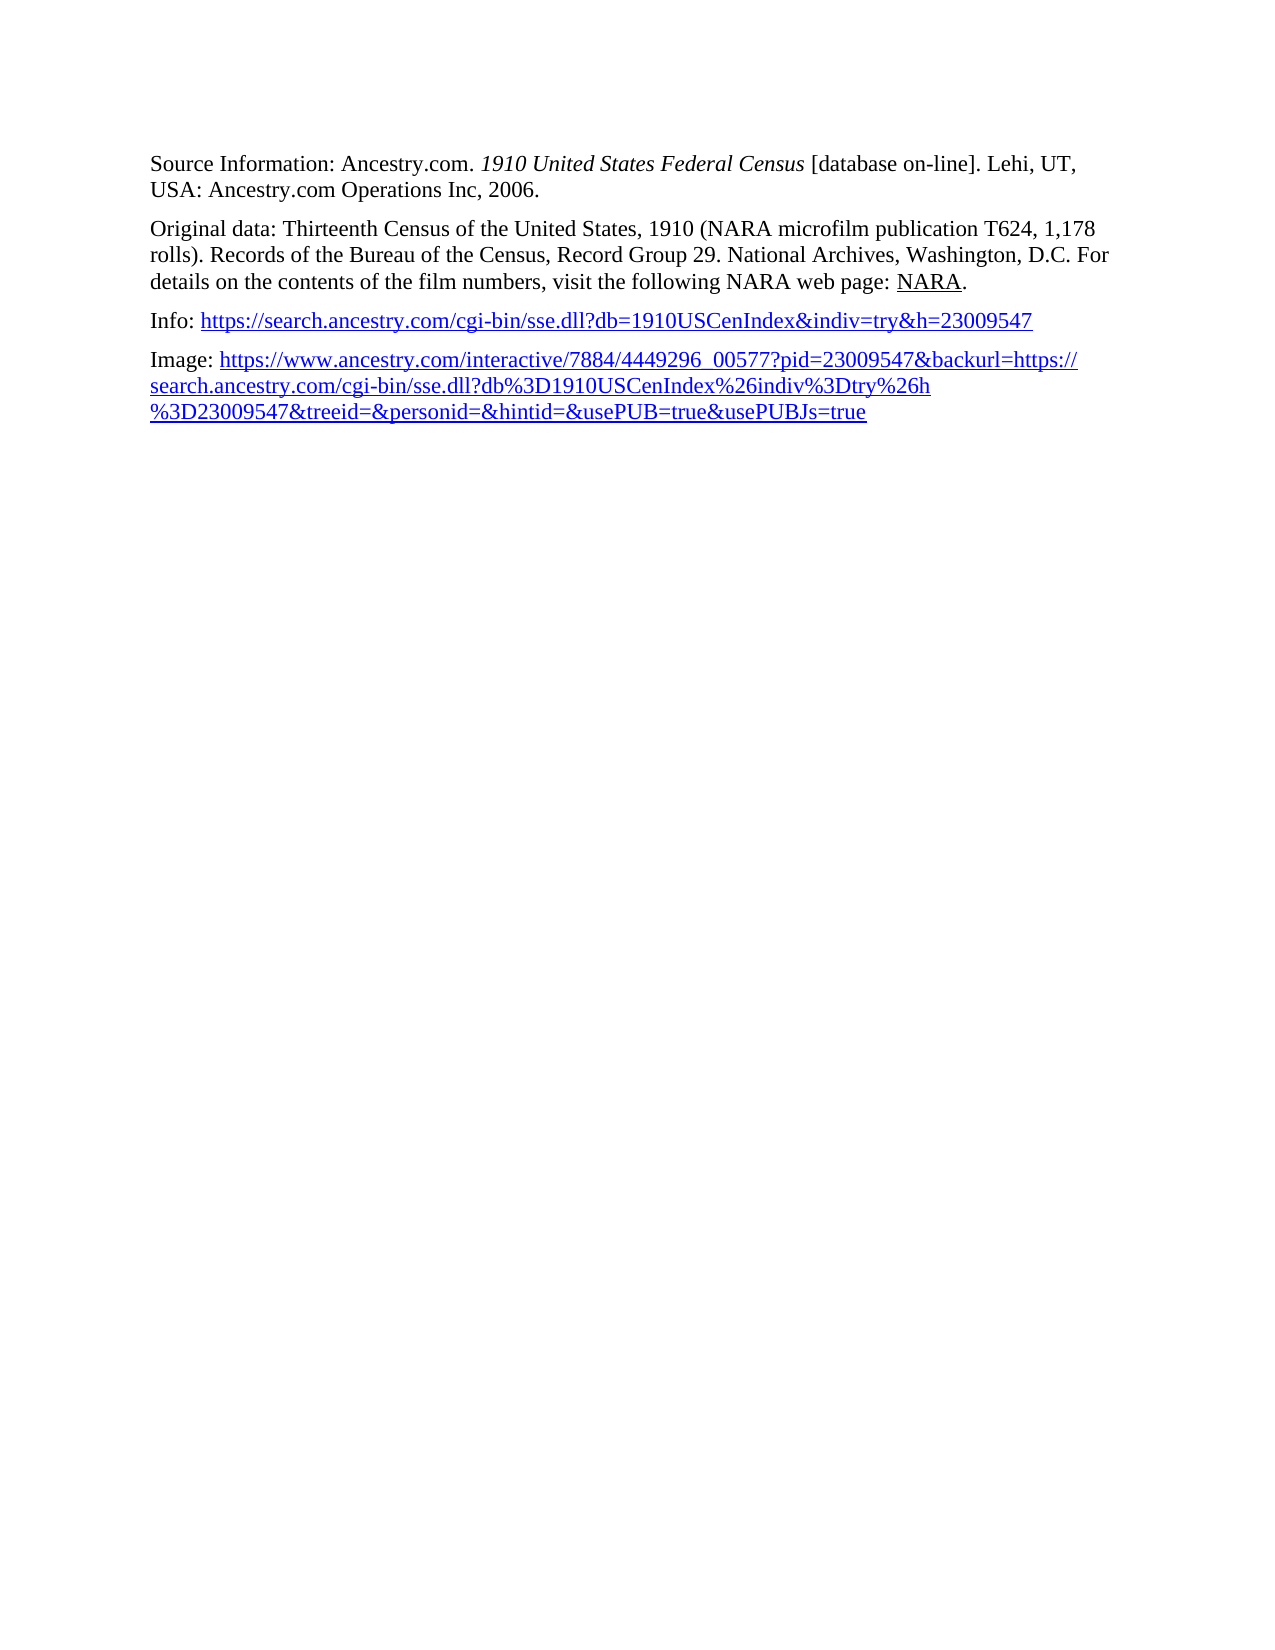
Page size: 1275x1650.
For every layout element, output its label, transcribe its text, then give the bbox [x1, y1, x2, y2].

text Image: https://www.ancestry.com/interactive/7884/4449296_00577?pid=23009547&backurl=https://search.ancestry.com/cgi-bin/sse.dll?db%3D1910USCenIndex%26indiv%3Dtry%26h%3D23009547&treeid=&personid=&hintid=&usePUB=true&usePUBJs=true [150, 346, 1125, 425]
text Info: https://search.ancestry.com/cgi-bin/sse.dll?db=1910USCenIndex&indiv=try&h=23009547 [150, 307, 1125, 333]
text Source Information: Ancestry.com. 1910 United States Federal Census [database on-line]. Lehi, UT, USA: Ancestry.com Operations Inc, 2006. [150, 150, 1125, 203]
text Original data: Thirteenth Census of the United States, 1910 (NARA microfilm publication T624, 1,178 rolls). Records of the Bureau of the Census, Record Group 29. National Archives, Washington, D.C. For details on the contents of the film numbers, visit the following NARA web page: NARA. [150, 215, 1125, 294]
